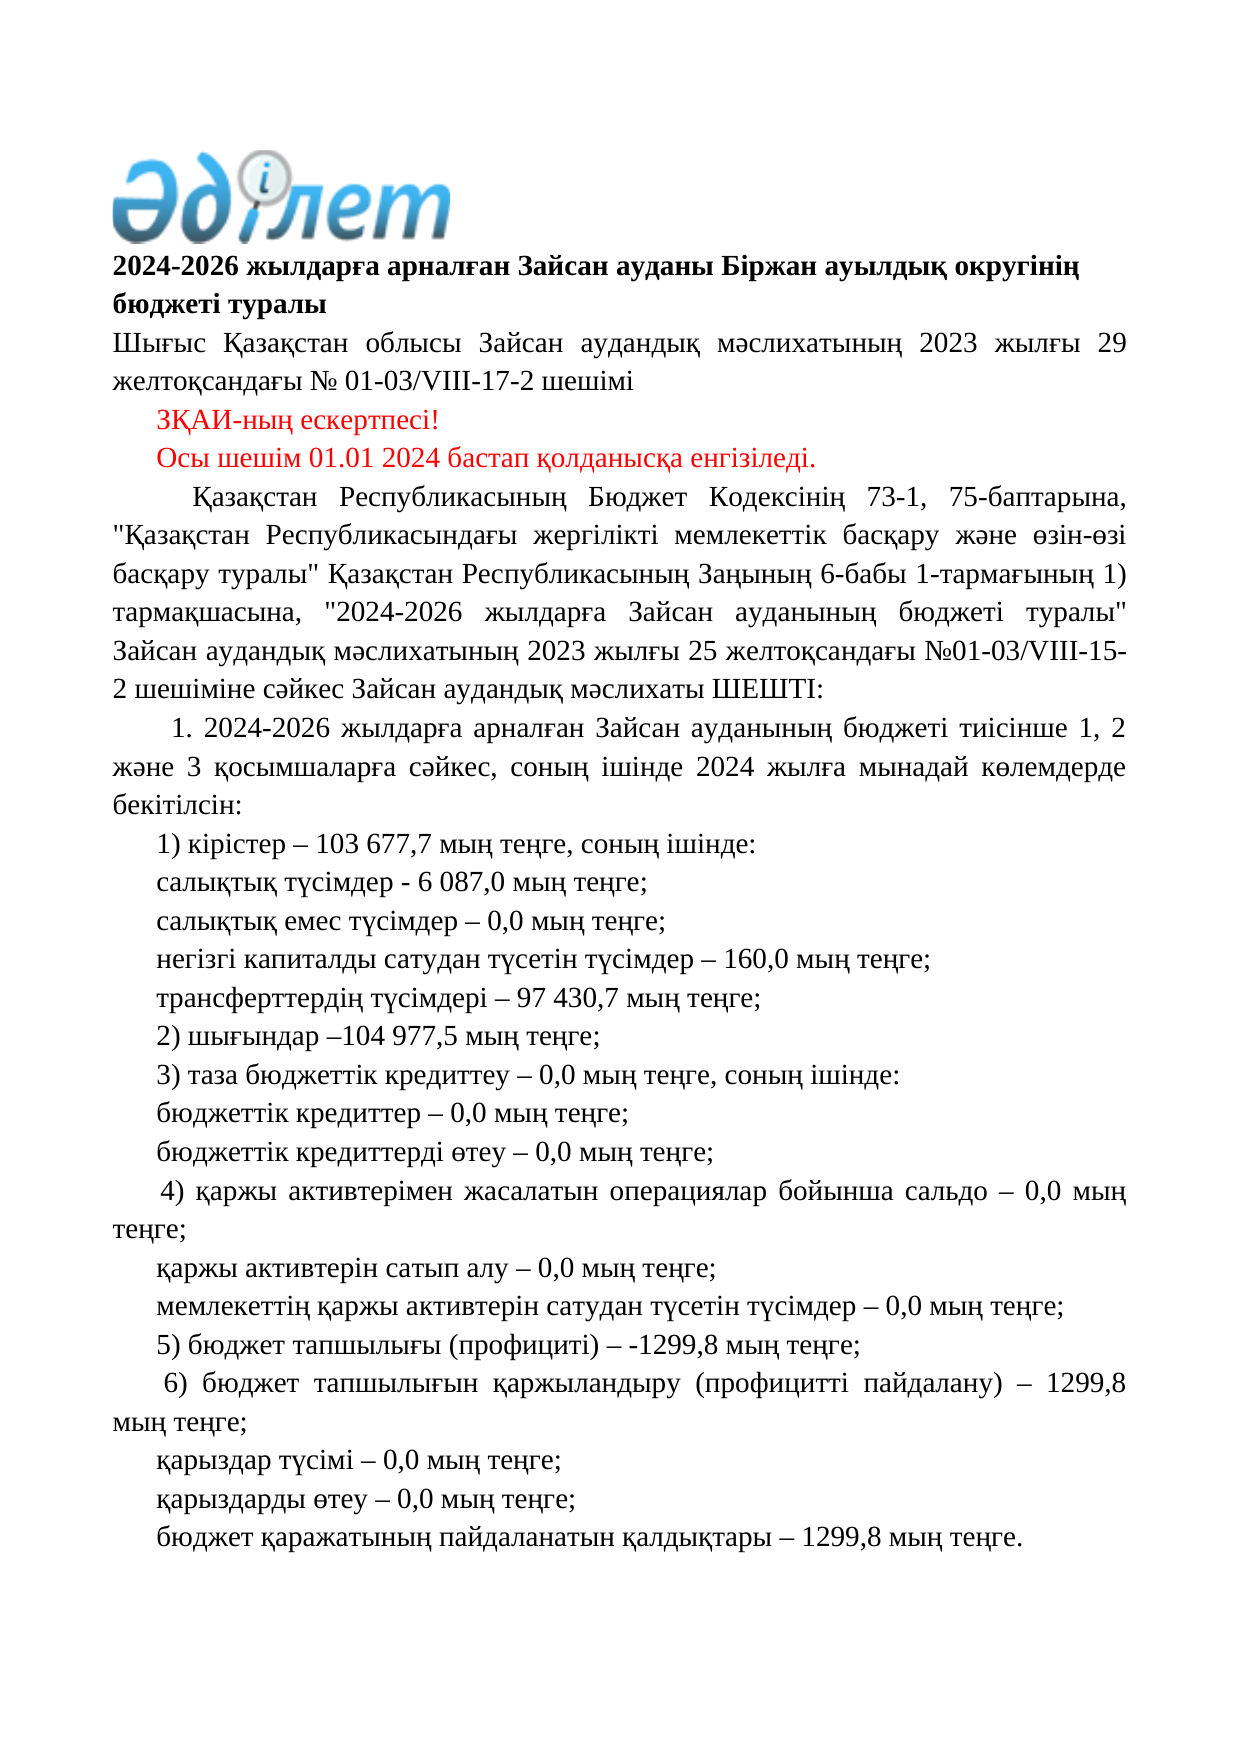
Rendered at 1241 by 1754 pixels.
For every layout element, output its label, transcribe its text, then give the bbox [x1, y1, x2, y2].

text негізгі капиталды сатудан түсетін түсімдер – 160,0 мың теңге; [112, 941, 1128, 975]
text қаржы активтерін сатып алу – 0,0 мың теңге; [112, 1250, 1128, 1283]
text 2) шығындар –104 977,5 мың теңге; [112, 1018, 1128, 1052]
text 2024-2026 жылдарға арналған Зайсан ауданы Біржан ауылдық округінің бюджеті туралы [112, 248, 1128, 320]
text 1) кірістер – 103 677,7 мың теңге, соның ішінде: [112, 826, 1128, 859]
text қарыздарды өтеу – 0,0 мың теңге; [112, 1481, 1128, 1514]
text 3) таза бюджеттік кредиттеу – 0,0 мың теңге, соның ішінде: [112, 1057, 1128, 1091]
text салықтық түсімдер - 6 087,0 мың теңге; [112, 864, 1128, 898]
text салықтық емес түсімдер – 0,0 мың теңге; [112, 903, 1128, 936]
text бюджет қаражатының пайдаланатын қалдықтары – 1299,8 мың теңге. [112, 1519, 1128, 1553]
text мемлекеттің қаржы активтерін сатудан түсетін түсімдер – 0,0 мың теңге; [112, 1288, 1128, 1322]
text бюджеттік кредиттер – 0,0 мың теңге; [112, 1096, 1128, 1129]
text Шығыс Қазақстан облысы Зайсан аудандық мәслихатының 2023 жылғы 29 желтоқсандағы № 01-03/VIII-17-2 шешімі [112, 325, 1128, 397]
text трансферттердің түсімдері – 97 430,7 мың теңге; [112, 980, 1128, 1013]
text бюджеттік кредиттерді өтеу – 0,0 мың теңге; [112, 1134, 1128, 1168]
text Қазақстан Республикасының Бюджет Кодексінің 73-1, 75-баптарына, "Қазақстан Республикасындағы жергілікті мемлекеттік басқару және өзін-өзі басқару туралы" Қазақстан Республикасының Заңының 6-бабы 1-тармағының 1) тармақшасына, "2024-2026 жылдарға Зайсан ауданының бюджеті туралы" Зайсан аудандық мәслихатының 2023 жылғы 25 желтоқсандағы №01-03/VIII-15-2 шешіміне сәйкес Зайсан аудандық мәслихаты ШЕШТІ: [112, 479, 1128, 705]
text қарыздар түсімі – 0,0 мың теңге; [112, 1442, 1128, 1476]
text 1. 2024-2026 жылдарға арналған Зайсан ауданының бюджеті тиісінше 1, 2 және 3 қосымшаларға сәйкес, соның ішінде 2024 жылға мынадай көлемдерде бекітілсін: [112, 710, 1128, 821]
text 4) қаржы активтерімен жасалатын операциялар бойынша сальдо – 0,0 мың теңге; [112, 1173, 1128, 1245]
text 6) бюджет тапшылығын қаржыландыру (профицитті пайдалану) – 1299,8 мың теңге; [112, 1365, 1128, 1437]
picture [112, 150, 451, 244]
text ЗҚАИ-ның ескертпесі! [112, 402, 1128, 435]
text 5) бюджет тапшылығы (профициті) – -1299,8 мың теңге; [112, 1327, 1128, 1360]
text Осы шешім 01.01 2024 бастап қолданысқа енгізіледі. [112, 440, 1128, 474]
